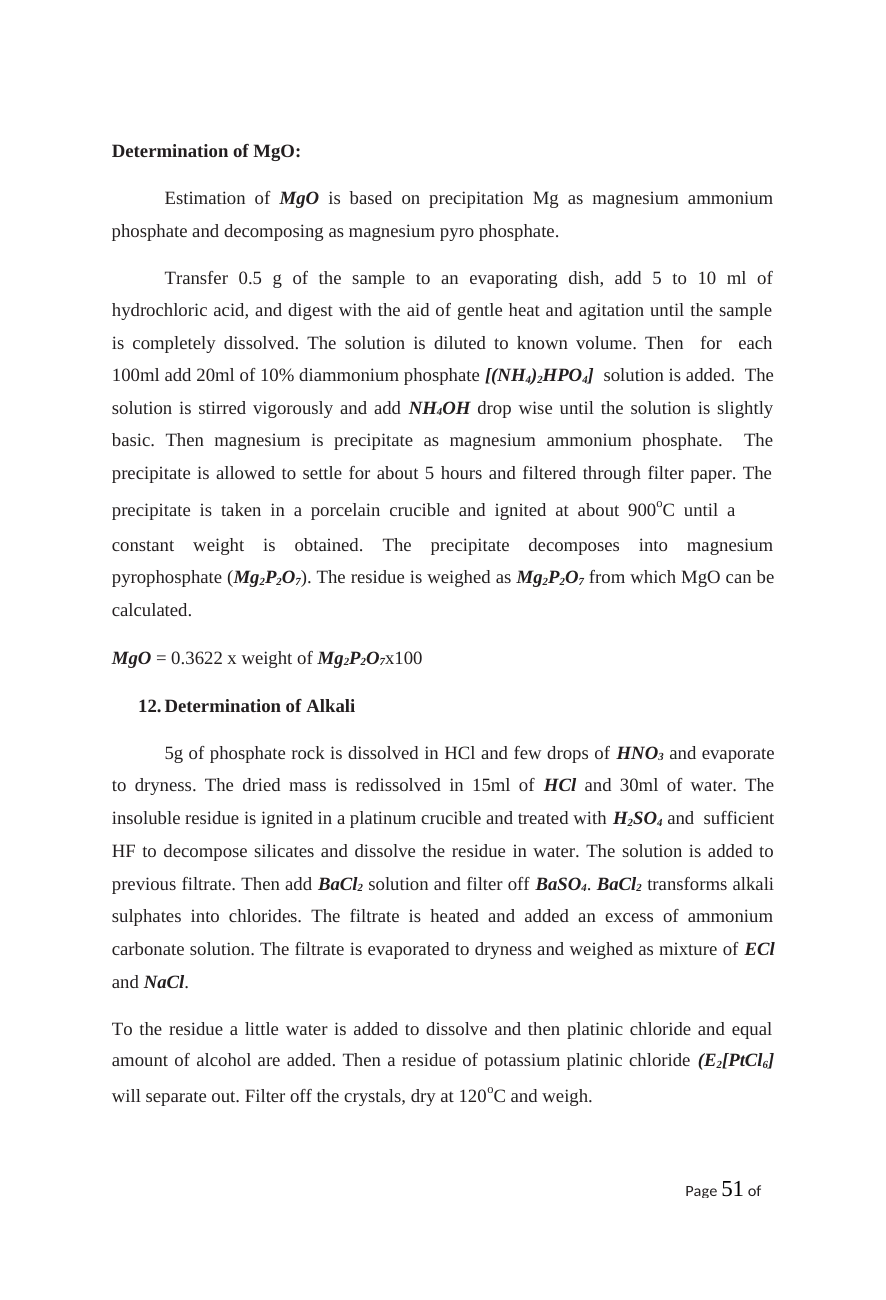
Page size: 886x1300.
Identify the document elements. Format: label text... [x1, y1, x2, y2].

text Estimation of MgO is based on precipitation Mg as magnesium ammonium phosphate and decomposing as magnesium pyro phosphate. [111, 187, 774, 241]
subtitle Determination of Alkali [138, 695, 812, 716]
text 5g of phosphate rock is dissolved in HCl and few drops of HNO3 and evaporate to dryness. The dried mass is redissolved in 15ml of HCl and 30ml of water. The insoluble residue is ignited in a platinum crucible and treated with H2SO4 and sufficient HF to decompose silicates and dissolve the residue in water. The solution is added to previous filtrate. Then add BaCl2 solution and filter off BaSO4. BaCl2 transforms alkali sulphates into chlorides. The filtrate is heated and added an excess of ammonium carbonate solution. The filtrate is evaporated to dryness and weighed as mixture of ECl and NaCl. [112, 742, 774, 992]
text To the residue a little water is added to dissolve and then platinic chloride and equal amount of alcohol are added. Then a residue of potassium platinic chloride (E2[PtCl6] will separate out. Filter off the crystals, dry at 120oC and weigh. [112, 1017, 774, 1107]
text MgO = 0.3622 x weight of Mg2P2O7x100 [112, 647, 812, 668]
text Transfer 0.5 g of the sample to an evaporating dish, add 5 to 10 ml of hydrochloric acid, and digest with the aid of gentle heat and agitation until the sample is completely dissolved. The solution is diluted to known volume. Then for each 100ml add 20ml of 10% diammonium phosphate [(NH4)2HPO4] solution is added. The solution is stirred vigorously and add NH4OH drop wise until the solution is slightly basic. Then magnesium is precipitate as magnesium ammonium phosphate. The precipitate is allowed to settle for about 5 hours and filtered through filter paper. The precipitate is taken in a porcelain crucible and ignited at about 900oC until a [112, 267, 774, 521]
subtitle Determination of MgO: [112, 140, 812, 161]
text constant weight is obtained. The precipitate decomposes into magnesium pyrophosphate (Mg2P2O7). The residue is weighed as Mg2P2O7 from which MgO can be calculated. [112, 534, 774, 621]
